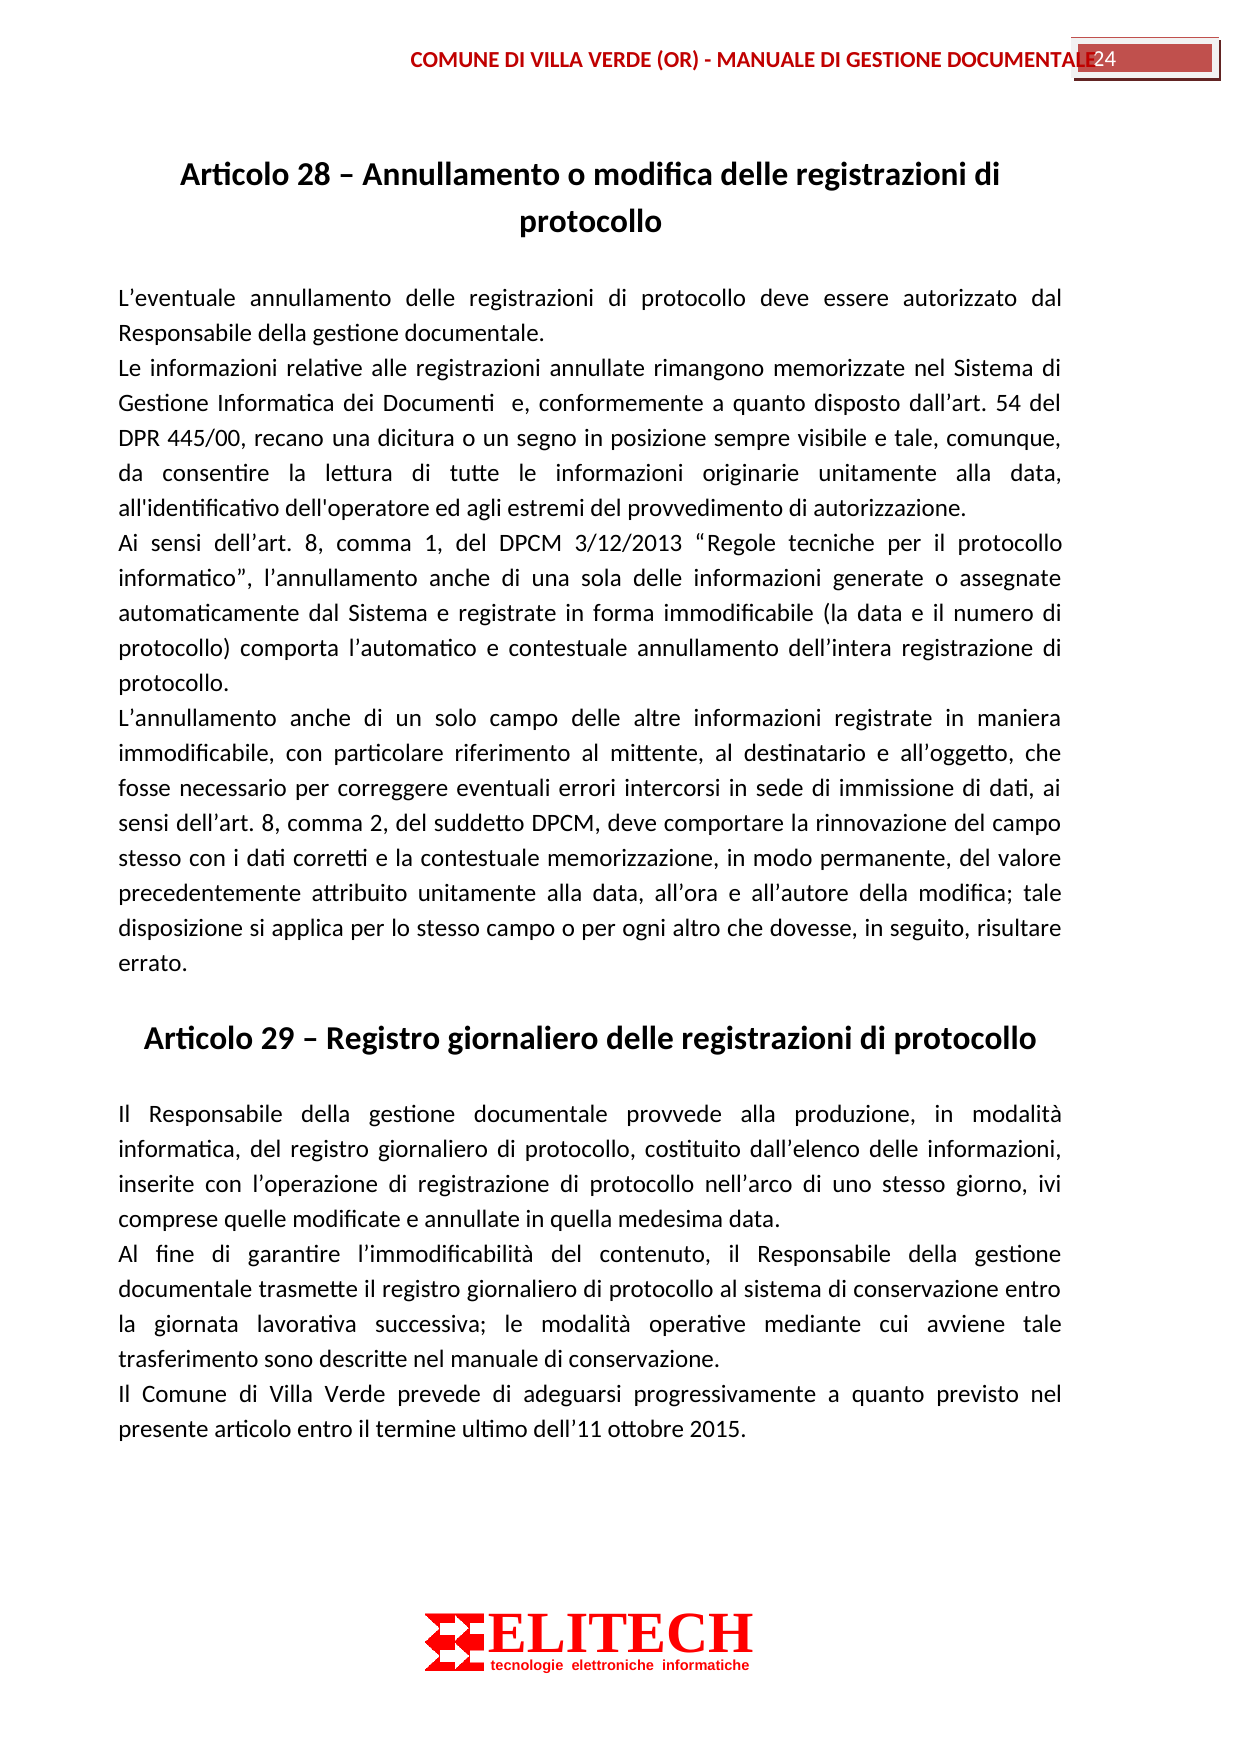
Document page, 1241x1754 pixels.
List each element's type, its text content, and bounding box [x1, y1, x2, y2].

text Il Comune di Villa Verde prevede di adeguarsi progressivamente a quanto previsto nel presente articolo entro il termine ultimo dell’11 ottobre 2015. [118, 1378, 1063, 1444]
text Il Responsabile della gestione documentale provvede alla produzione, in modalità informatica, del registro giornaliero di protocollo, costituito dall’elenco delle informazioni, inserite con l’operazione di registrazione di protocollo nell’arco di uno stesso giorno, ivi comprese quelle modificate e annullate in quella medesima data. [118, 1098, 1063, 1234]
text Articolo 28 – Annullamento o modifica delle registrazioni di protocollo [118, 153, 1063, 241]
text Al fine di garantire l’immodificabilità del contenuto, il Responsabile della gestione documentale trasmette il registro giornaliero di protocollo al sistema di conservazione entro la giornata lavorativa successiva; le modalità operative mediante cui avviene tale trasferimento sono descritte nel manuale di conservazione. [118, 1238, 1063, 1374]
text Articolo 29 – Registro giornaliero delle registrazioni di protocollo [118, 1017, 1063, 1057]
picture [425, 1611, 484, 1672]
text Le informazioni relative alle registrazioni annullate rimangono memorizzate nel Sistema di Gestione Informatica dei Documenti e, conformemente a quanto disposto dall’art. 54 del DPR 445/00, recano una dicitura o un segno in posizione sempre visibile e tale, comunque, da consentire la lettura di tutte le informazioni originarie unitamente alla data, all'identificativo dell'operatore ed agli estremi del provvedimento di autorizzazione. [118, 352, 1063, 522]
text Ai sensi dell’art. 8, comma 1, del DPCM 3/12/2013 “Regole tecniche per il protocollo informatico”, l’annullamento anche di una sola delle informazioni generate o assegnate automaticamente dal Sistema e registrate in forma immodificabile (la data e il numero di protocollo) comporta l’automatico e contestuale annullamento dell’intera registrazione di protocollo. [118, 527, 1063, 697]
text L’eventuale annullamento delle registrazioni di protocollo deve essere autorizzato dal Responsabile della gestione documentale. [118, 282, 1063, 347]
text L’annullamento anche di un solo campo delle altre informazioni registrate in maniera immodificabile, con particolare riferimento al mittente, al destinatario e all’oggetto, che fosse necessario per correggere eventuali errori intercorsi in sede di immissione di dati, ai sensi dell’art. 8, comma 2, del suddetto DPCM, deve comportare la rinnovazione del campo stesso con i dati corretti e la contestuale memorizzazione, in modo permanente, del valore precedentemente attribuito unitamente alla data, all’ora e all’autore della modifica; tale disposizione si applica per lo stesso campo o per ogni altro che dovesse, in seguito, risultare errato. [118, 702, 1063, 977]
